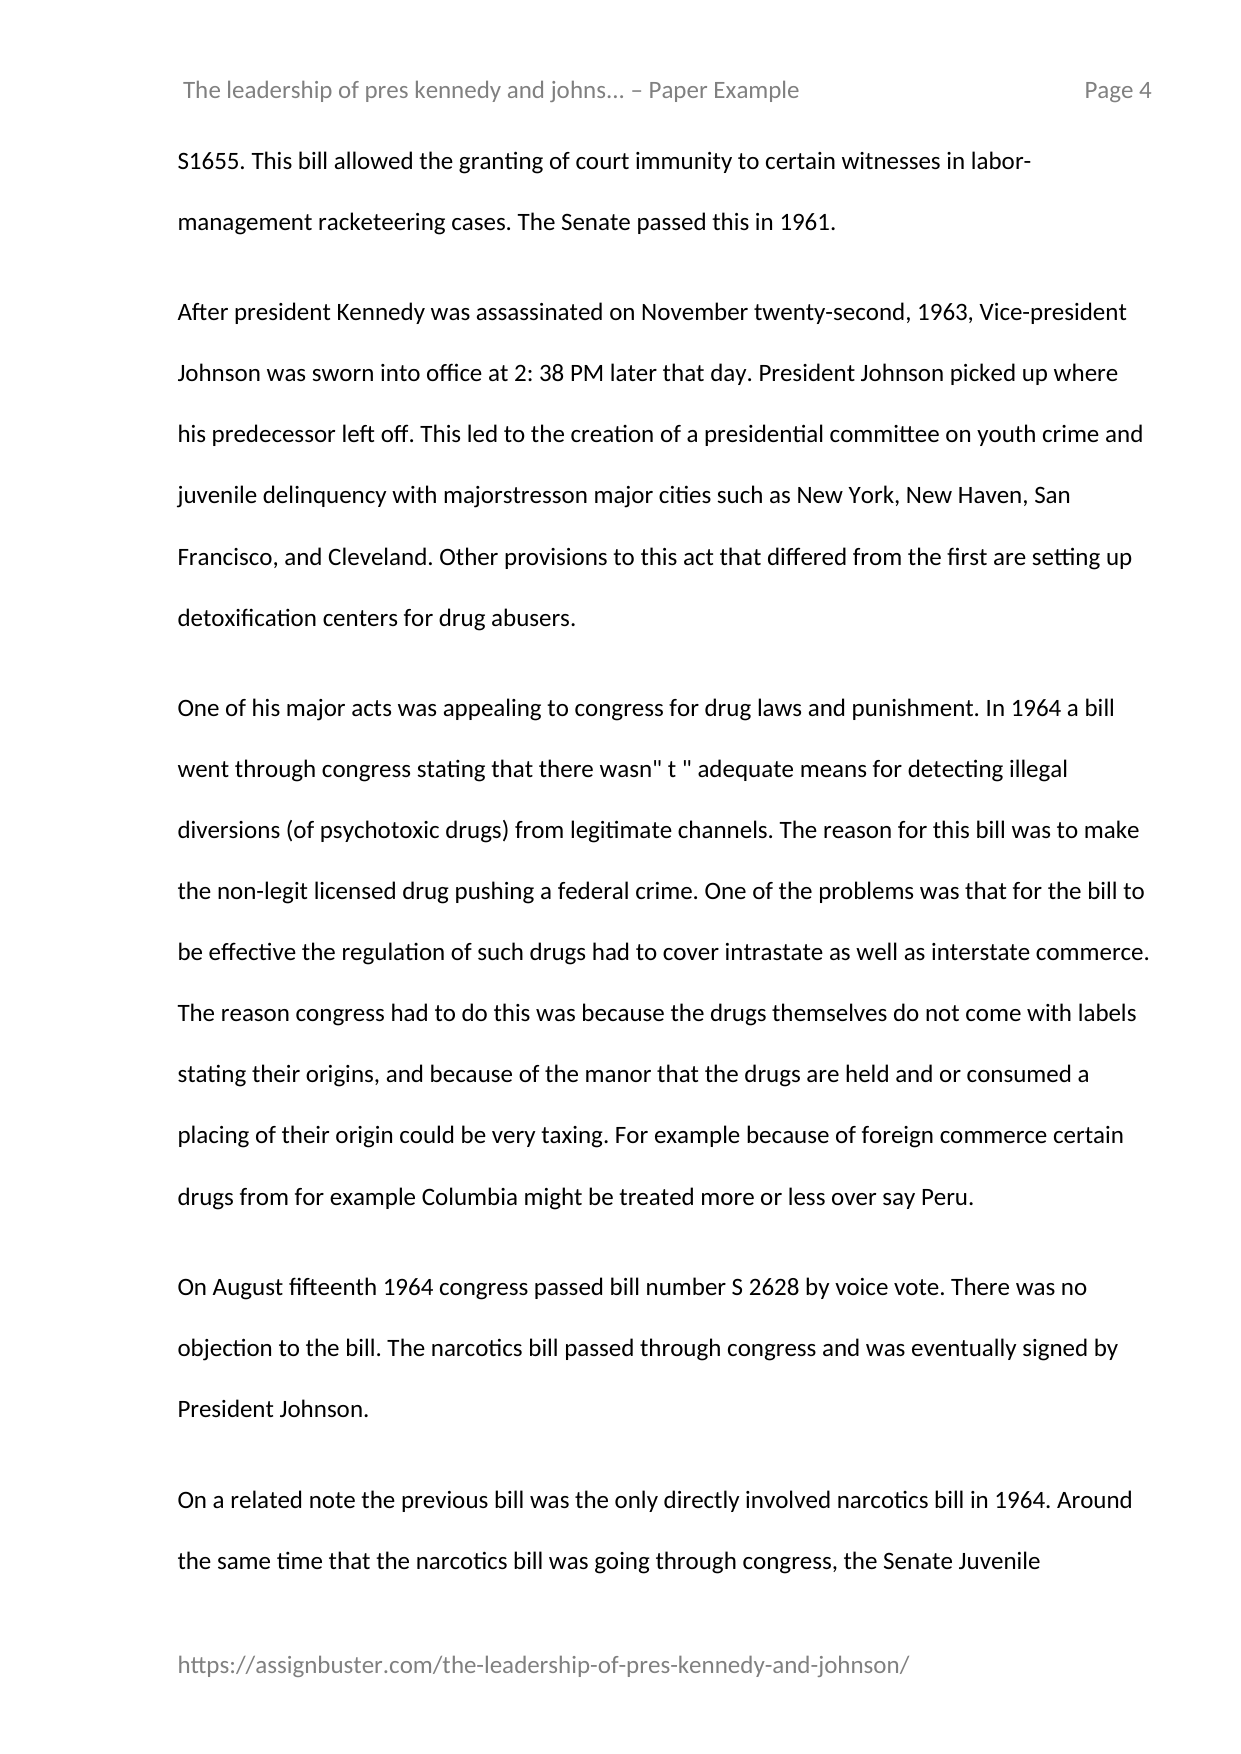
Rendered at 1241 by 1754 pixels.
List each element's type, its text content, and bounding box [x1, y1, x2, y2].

text After president Kennedy was assassinated on November twenty-second, 1963, Vice-president Johnson was sworn into office at 2: 38 PM later that day. President Johnson picked up where his predecessor left off. This led to the creation of a presidential committee on youth crime and juvenile delinquency with majorstresson major cities such as New York, New Haven, San Francisco, and Cleveland. Other provisions to this act that differed from the first are setting up detoxification centers for drug abusers. [177, 297, 1152, 632]
text On August fifteenth 1964 congress passed bill number S 2628 by voice vote. There was no objection to the bill. The narcotics bill passed through congress and was eventually signed by President Johnson. [177, 1271, 1152, 1424]
text One of his major acts was appealing to congress for drug laws and punishment. In 1964 a bill went through congress stating that there wasn" t " adequate means for detecting illegal diversions (of psychotoxic drugs) from legitimate channels. The reason for this bill was to make the non-legit licensed drug pushing a federal crime. One of the problems was that for the bill to be effective the regulation of such drugs had to cover intrastate as well as interstate commerce. The reason congress had to do this was because the drugs themselves do not come with labels stating their origins, and because of the manor that the drugs are held and or consumed a placing of their origin could be very taxing. For example because of foreign commerce certain drugs from for example Columbia might be treated more or less over say Peru. [177, 692, 1152, 1211]
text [177, 1484, 1152, 1575]
text S1655. This bill allowed the granting of court immunity to certain witnesses in labor-management racketeering cases. The Senate passed this in 1961. [177, 145, 1152, 237]
